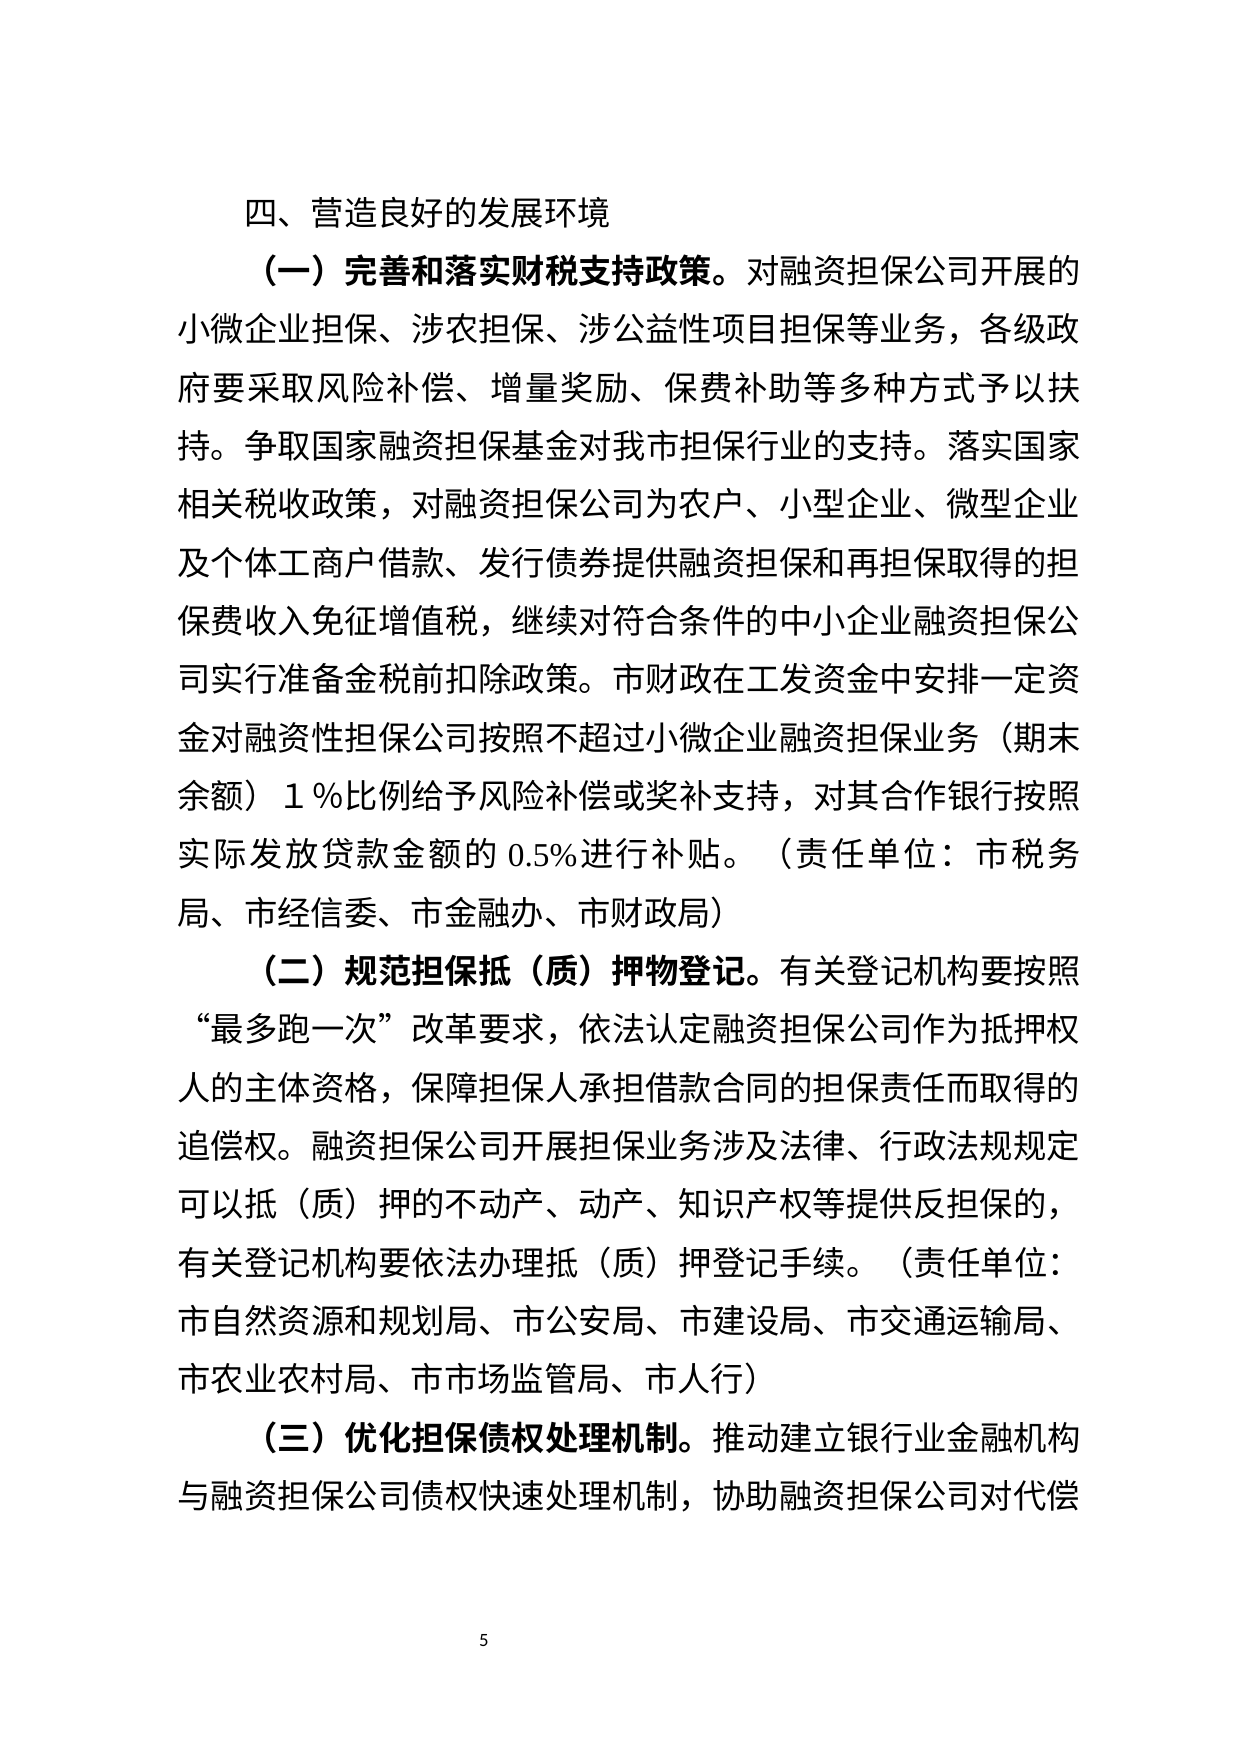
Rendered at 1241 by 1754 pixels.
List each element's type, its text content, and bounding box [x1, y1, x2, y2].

text （二）规范担保抵（质）押物登记。有关登记机构要按照“最多跑一次”改革要求，依法认定融资担保公司作为抵押权人的主体资格，保障担保人承担借款合同的担保责任而取得的追偿权。融资担保公司开展担保业务涉及法律、行政法规规定可以抵（质）押的不动产、动产、知识产权等提供反担保的，有关登记机构要依法办理抵（质）押登记手续。（责任单位：市自然资源和规划局、市公安局、市建设局、市交通运输局、市农业农村局、市市场监管局、市人行） [177, 937, 1081, 1403]
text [177, 1403, 1081, 1520]
text 四、营造良好的发展环境 [177, 178, 1081, 237]
text （一）完善和落实财税支持政策。对融资担保公司开展的小微企业担保、涉农担保、涉公益性项目担保等业务，各级政府要采取风险补偿、增量奖励、保费补助等多种方式予以扶持。争取国家融资担保基金对我市担保行业的支持。落实国家相关税收政策，对融资担保公司为农户、小型企业、微型企业及个体工商户借款、发行债券提供融资担保和再担保取得的担保费收入免征增值税，继续对符合条件的中小企业融资担保公司实行准备金税前扣除政策。市财政在工发资金中安排一定资金对融资性担保公司按照不超过小微企业融资担保业务（期末余额）１％比例给予风险补偿或奖补支持，对其合作银行按照实际发放贷款金额的0.5%进行补贴。（责任单位：市税务局、市经信委、市金融办、市财政局） [177, 237, 1081, 937]
